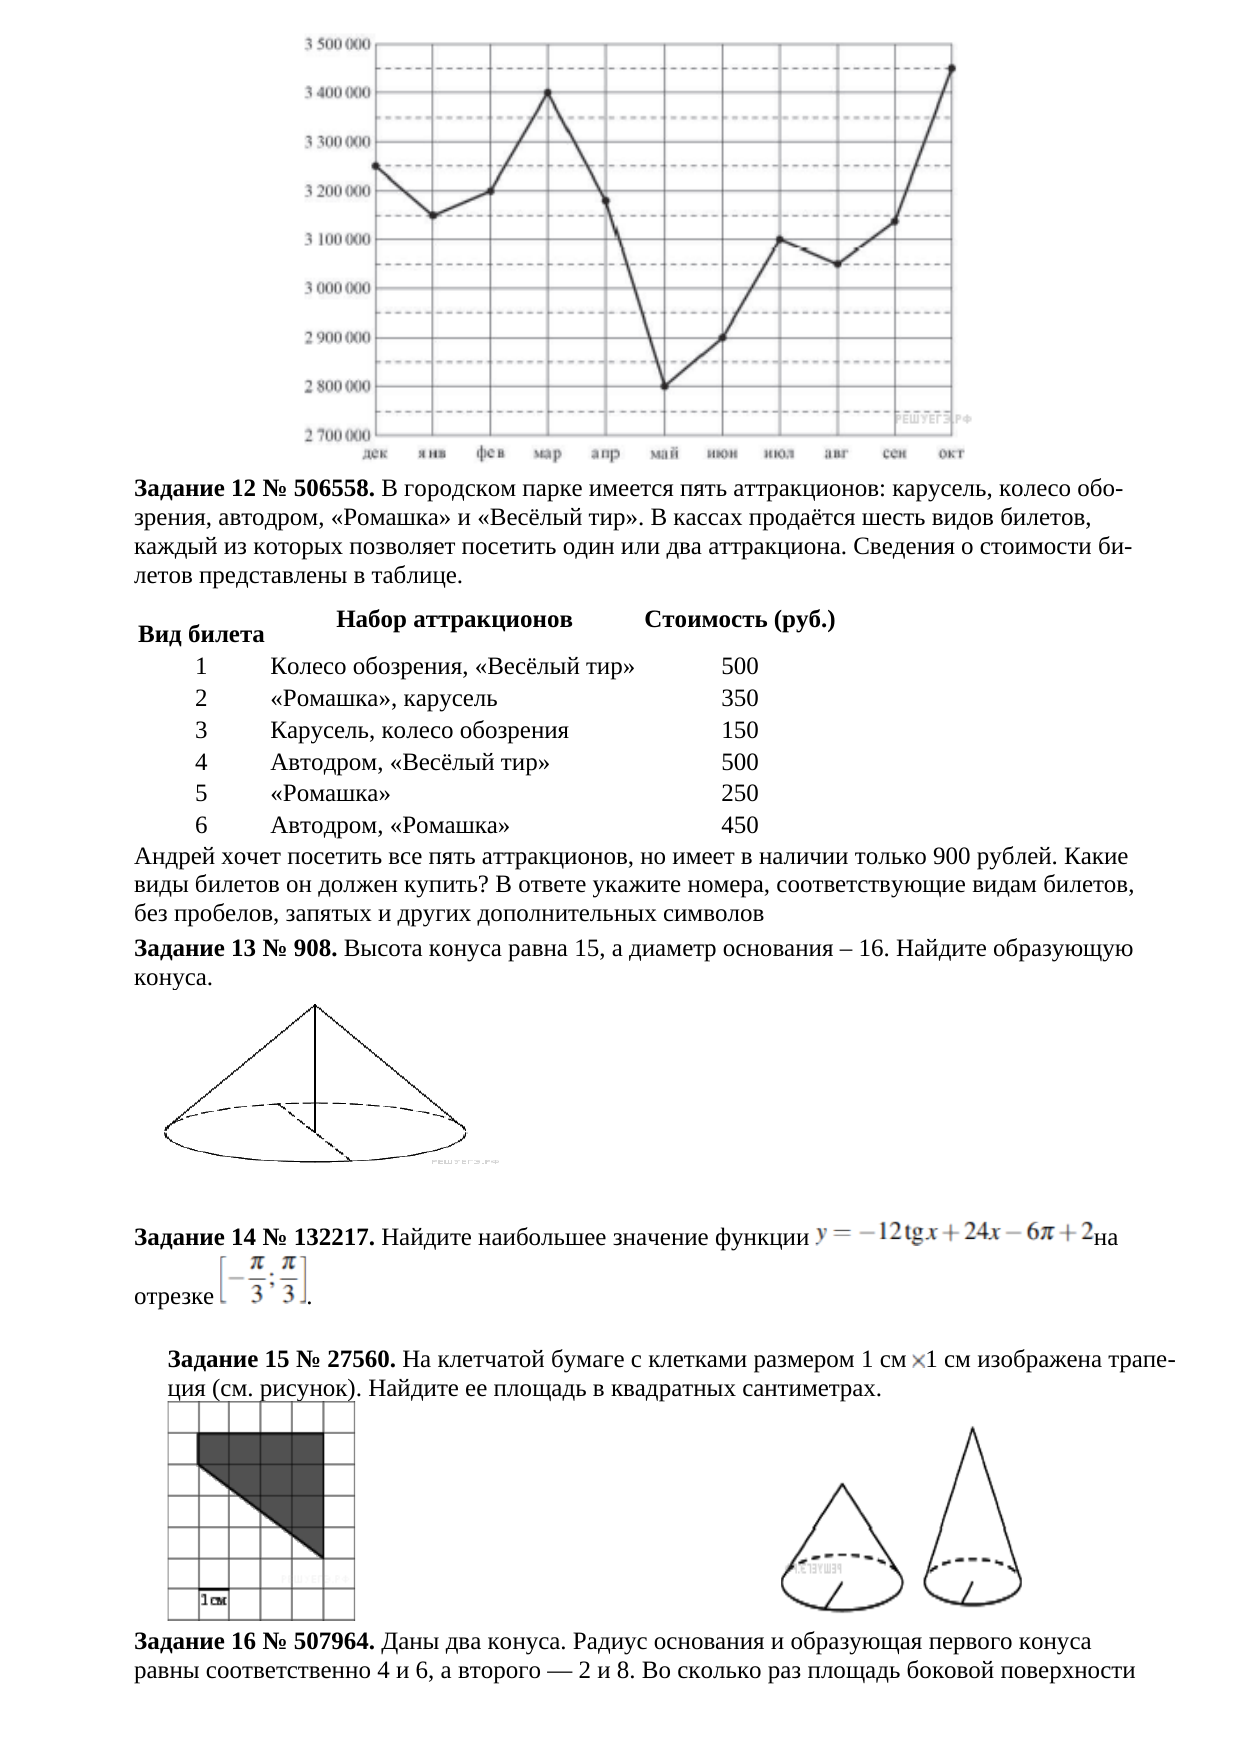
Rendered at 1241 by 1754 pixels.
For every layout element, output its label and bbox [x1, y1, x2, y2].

picture [133, 990, 506, 1183]
picture [780, 1421, 1030, 1621]
table_cell [81, 1341, 1189, 1623]
table_cell [81, 30, 1189, 470]
table_cell [81, 1214, 1189, 1341]
picture [220, 1251, 307, 1304]
table_cell [81, 1623, 1189, 1687]
table_cell [81, 930, 1189, 1214]
picture [167, 1401, 356, 1621]
picture [912, 1351, 926, 1368]
table_cell [81, 470, 1189, 930]
picture [815, 1217, 1094, 1246]
picture [291, 32, 979, 467]
